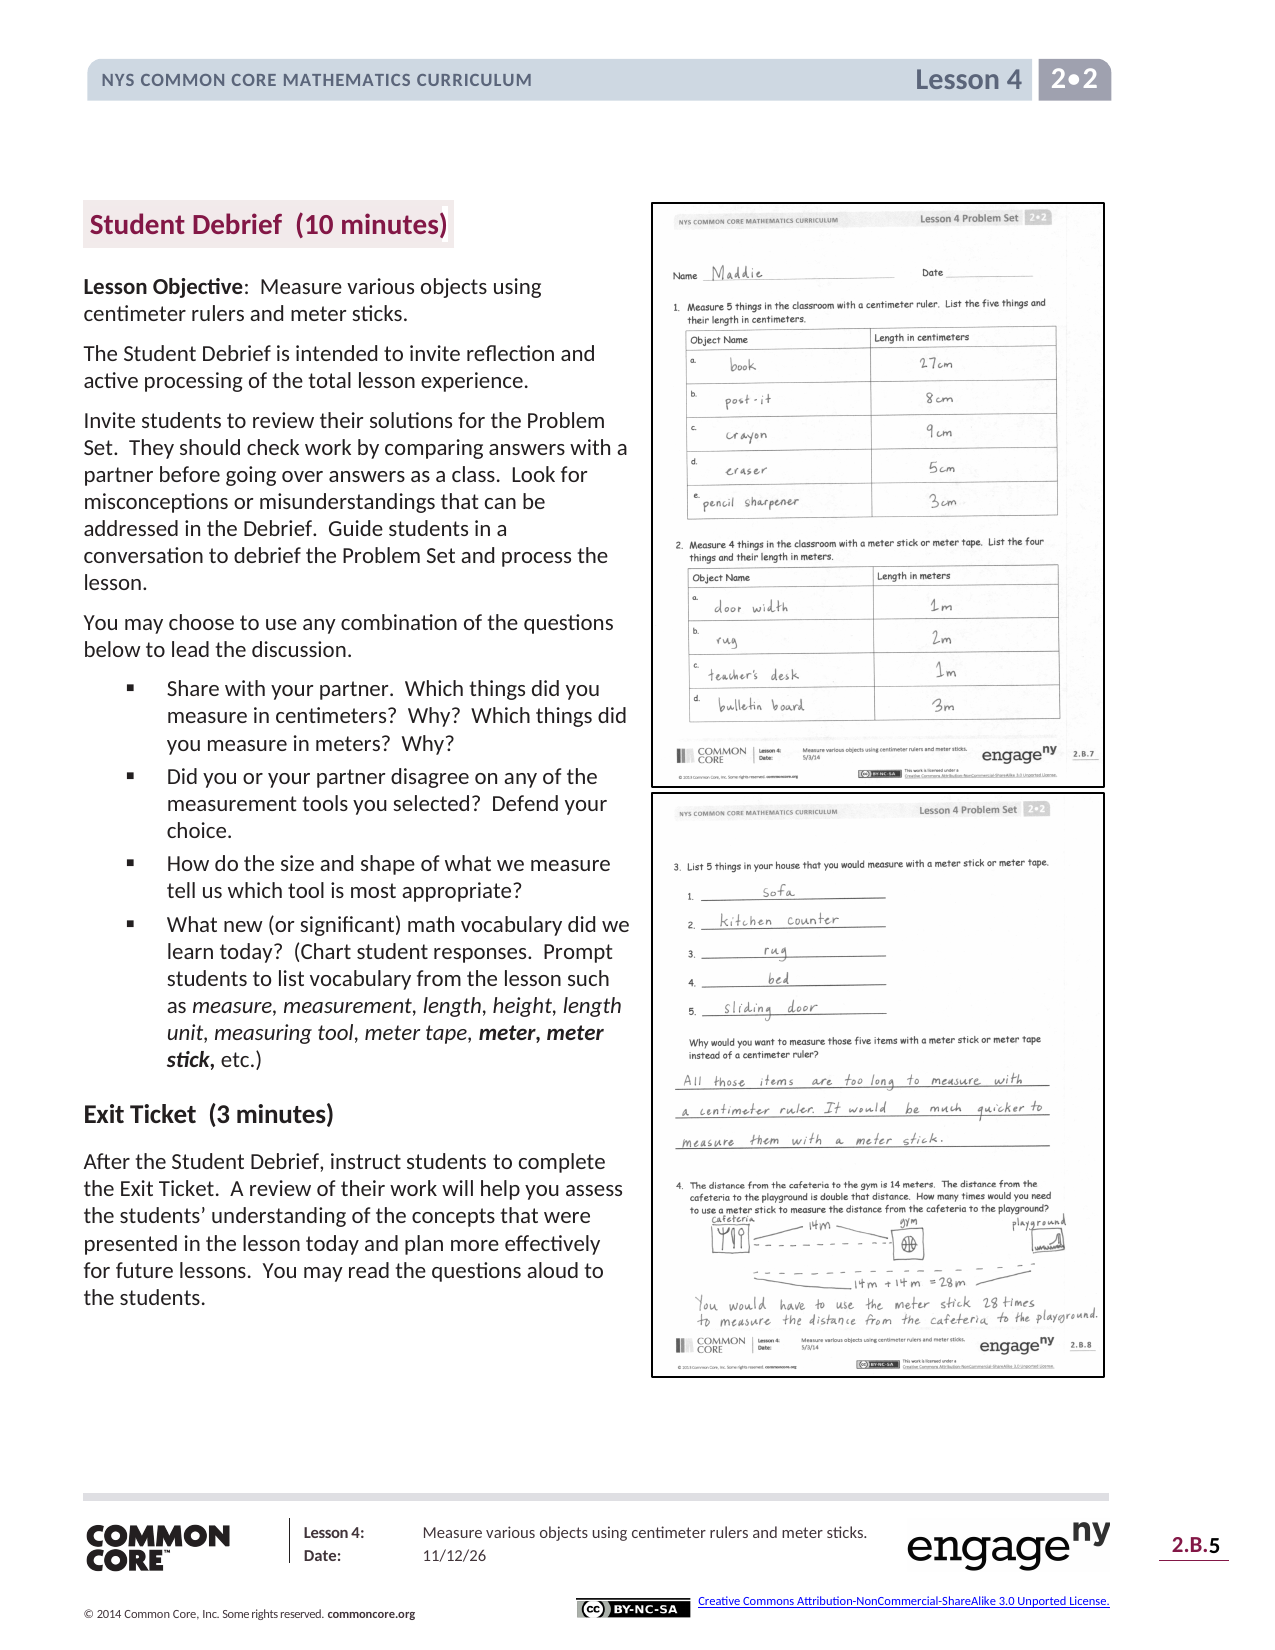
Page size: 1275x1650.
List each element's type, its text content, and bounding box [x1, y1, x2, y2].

text Student Debrief (10 minutes) [454, 200, 1108, 248]
picture [906, 1518, 1110, 1572]
text Exit Ticket (3 minutes) [83, 1098, 651, 1129]
list How do the size and shape of what we measure tell us which tool is most appropriate? [125, 850, 651, 904]
list What new (or significant) math vocabulary did we learn today? (Chart student responses. Prompt students to list vocabulary from the lesson such as measure, measurement, length, height, length unit, measuring tool, meter tape, meter, meter stick, etc.) [125, 911, 651, 1073]
list Share with your partner. Which things did you measure in centimeters? Why? Which things did you measure in meters? Why? [125, 675, 651, 756]
text Lesson Objective: Measure various objects using centimeter rulers and meter sticks. [83, 273, 651, 327]
text The Student Debrief is intended to invite reflection and active processing of the total lesson experience. [83, 340, 651, 394]
text Invite students to review their solutions for the Problem Set. They should check work by comparing answers with a partner before going over answers as a class. Look for misconceptions or misunderstandings that can be addressed in the Debrief. Guide students in a conversation to debrief the Problem Set and process the lesson. [83, 406, 651, 596]
picture [574, 1598, 691, 1618]
text After the Student Debrief, instruct students to complete the Exit Ticket. A review of their work will help you assess the students’ understanding of the concepts that were presented in the lesson today and plan more effectively for future lessons. You may read the questions aloud to the students. [83, 1148, 651, 1311]
picture [81, 1519, 234, 1577]
text You may choose to use any combination of the questions below to lead the discussion. [83, 608, 651, 663]
list Did you or your partner disagree on any of the measurement tools you selected? Defend your choice. [125, 763, 683, 844]
